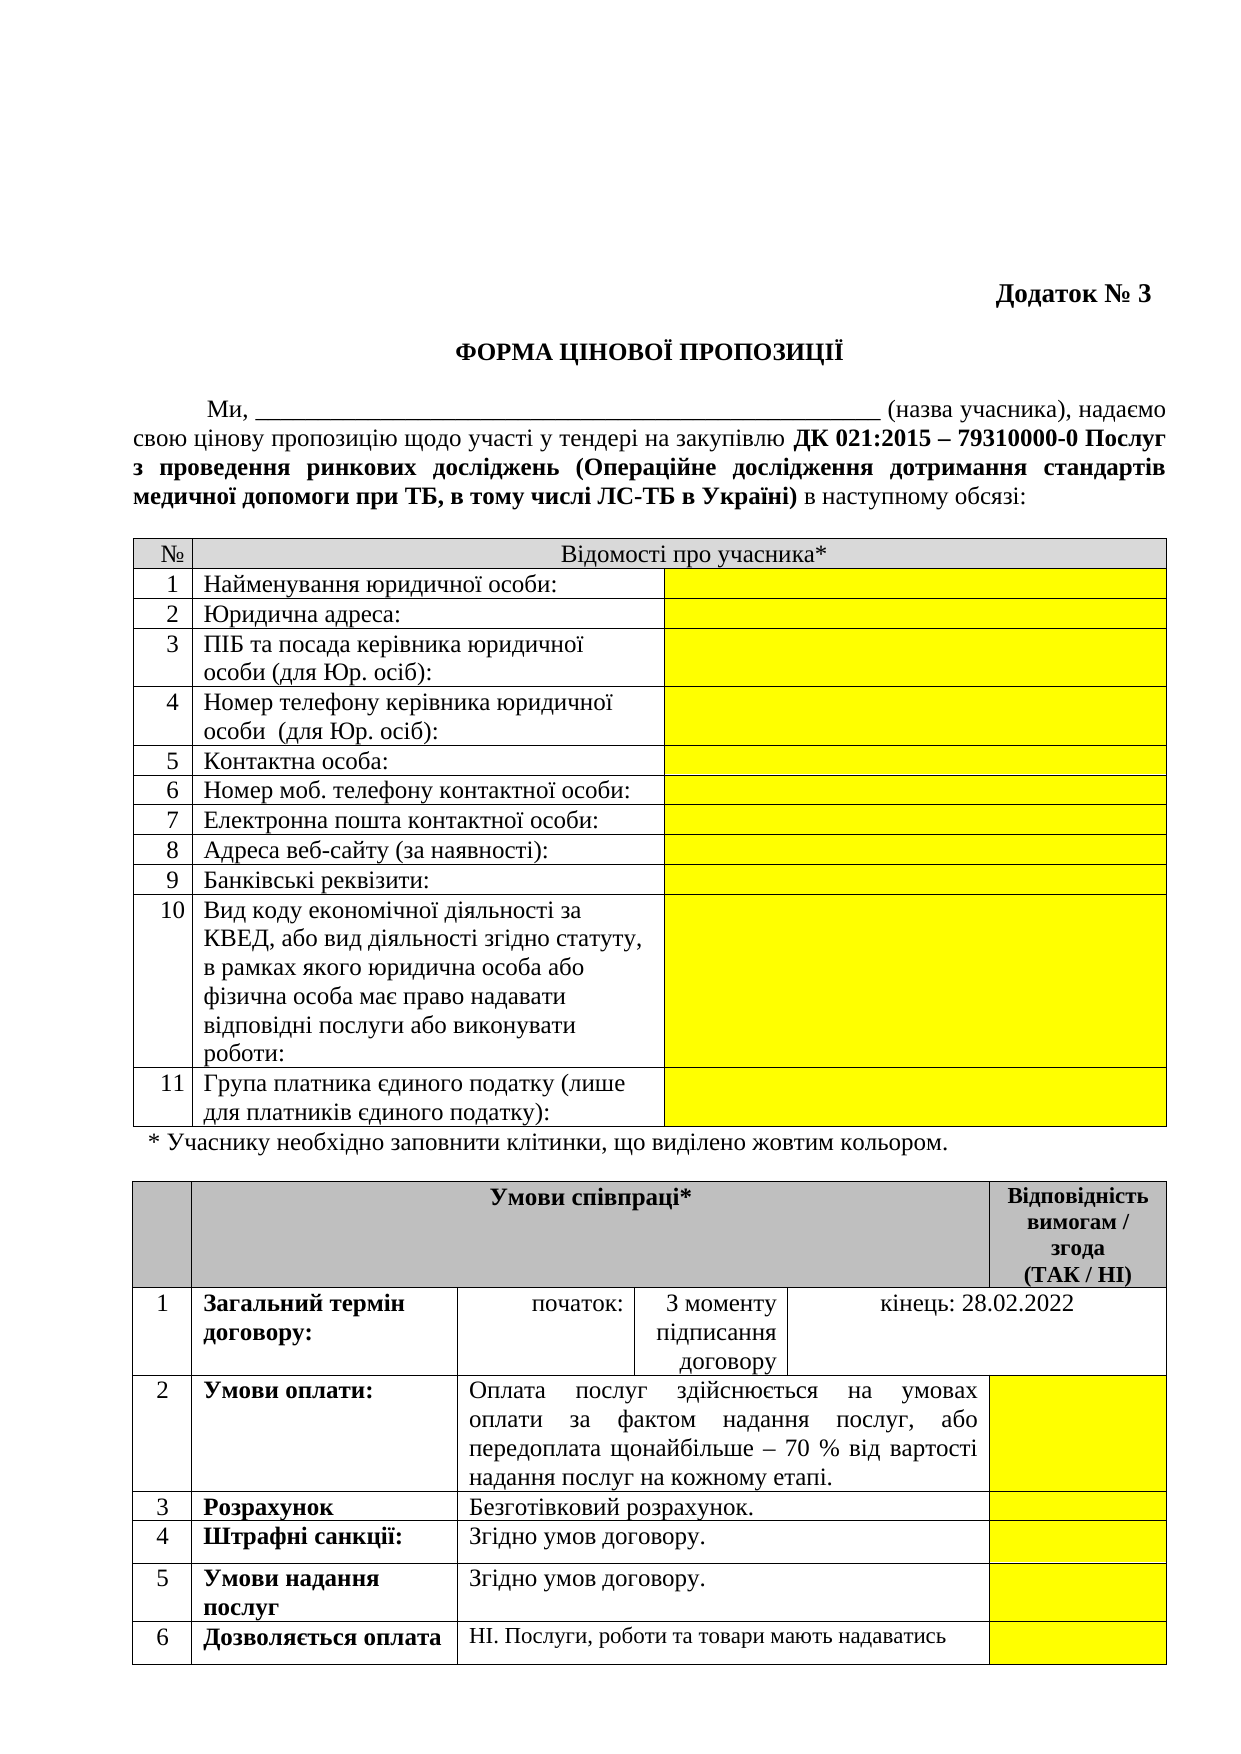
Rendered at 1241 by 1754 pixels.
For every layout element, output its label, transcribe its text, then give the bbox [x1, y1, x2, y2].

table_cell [458, 1622, 989, 1664]
table_header № [134, 539, 192, 568]
table_cell початок: [458, 1288, 634, 1374]
text Ми, __________________________________________________ (назва учасника), надаємо свою цінову пропозицію щодо участі у тендері на закупівлю ДК 021:2015 – 79310000-0 Послуг з проведення ринкових досліджень (Операційне дослідження дотримання стандартів медичної допомоги при ТБ, в тому числі ЛС-ТБ в Україні) в наступному обсязі: [133, 394, 1166, 509]
table_cell Адреса веб-сайту (за наявності): [193, 835, 664, 864]
table_cell Контактна особа: [193, 746, 664, 774]
table_cell [665, 629, 1166, 686]
table_cell Група платника єдиного податку (лише для платників єдиного податку): [193, 1068, 664, 1126]
table_cell 2 [133, 1376, 191, 1491]
table_cell 4 [134, 687, 192, 745]
table_cell Оплата послуг здійснюється на умовах оплати за фактом надання послуг, або передоплата щонайбільше – 70 % від вартості надання послуг на кожному етапі. [458, 1376, 989, 1491]
text * Учаснику необхідно заповнити клітинки, що виділено жовтим кольором. [148, 1127, 1196, 1156]
table_cell Електронна пошта контактної особи: [193, 805, 664, 834]
table_cell [665, 569, 1166, 598]
table_cell Розрахунок [192, 1492, 457, 1520]
table_cell [990, 1564, 1166, 1621]
table_header Умови співпраці* [192, 1182, 989, 1287]
table_cell 10 [134, 895, 192, 1067]
table_cell 5 [133, 1564, 191, 1621]
table_cell Юридична адреса: [193, 599, 664, 628]
table_cell [990, 1376, 1166, 1491]
table_cell 8 [134, 835, 192, 864]
table_cell 3 [133, 1492, 191, 1520]
table_cell [990, 1622, 1166, 1664]
table_cell Умови надання послуг [192, 1564, 457, 1621]
table_cell ПІБ та посада керівника юридичної особи (для Юр. осіб): [193, 629, 664, 686]
table_header [133, 1182, 191, 1287]
table_cell Загальний термін договору: [192, 1288, 457, 1374]
table_cell 11 [134, 1068, 192, 1126]
table_cell Найменування юридичної особи: [193, 569, 664, 598]
table_cell [665, 776, 1166, 804]
table_cell [665, 599, 1166, 628]
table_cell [192, 1622, 457, 1664]
table_cell [665, 805, 1166, 834]
table_cell 4 [133, 1521, 191, 1562]
table_cell [665, 865, 1166, 894]
table_cell Банківські реквізити: [193, 865, 664, 894]
table_cell 6 [133, 1622, 191, 1664]
table_cell 2 [134, 599, 192, 628]
table_cell 5 [134, 746, 192, 774]
table_cell 6 [134, 776, 192, 804]
table_header Відомості про учасника* [193, 539, 1166, 568]
table_cell Безготівковий розрахунок. [458, 1492, 989, 1520]
table_cell Штрафні санкції: [192, 1521, 457, 1562]
table_cell Номер моб. телефону контактної особи: [193, 776, 664, 804]
table_cell [665, 746, 1166, 774]
table_cell кінець: 28.02.2022 [788, 1288, 1166, 1374]
table_cell Номер телефону керівника юридичної особи (для Юр. осіб): [193, 687, 664, 745]
table_cell 9 [134, 865, 192, 894]
text Додаток № 3 [753, 277, 1152, 308]
table_cell [665, 687, 1166, 745]
table_cell 1 [133, 1288, 191, 1374]
table_header Відповідність вимогам / згода (ТАК / НІ) [990, 1182, 1166, 1287]
table_cell 1 [134, 569, 192, 598]
table_cell З моменту підписання договору [635, 1288, 787, 1374]
table_cell 3 [134, 629, 192, 686]
table_cell [665, 835, 1166, 864]
list ФОРМА ЦІНОВОЇ ПРОПОЗИЦІЇ [148, 337, 1152, 366]
table_cell Вид коду економічної діяльності за КВЕД, або вид діяльності згідно статуту, в рамках якого юридична особа або фізична особа має право надавати відповідні послуги або виконувати роботи: [193, 895, 664, 1067]
table_cell [665, 1068, 1166, 1126]
table_cell 7 [134, 805, 192, 834]
table_cell Згідно умов договору. [458, 1564, 989, 1621]
table_cell Умови оплати: [192, 1376, 457, 1491]
table_cell [665, 895, 1166, 1067]
table_cell [990, 1521, 1166, 1562]
table_cell Згідно умов договору. [458, 1521, 989, 1562]
table_cell [990, 1492, 1166, 1520]
